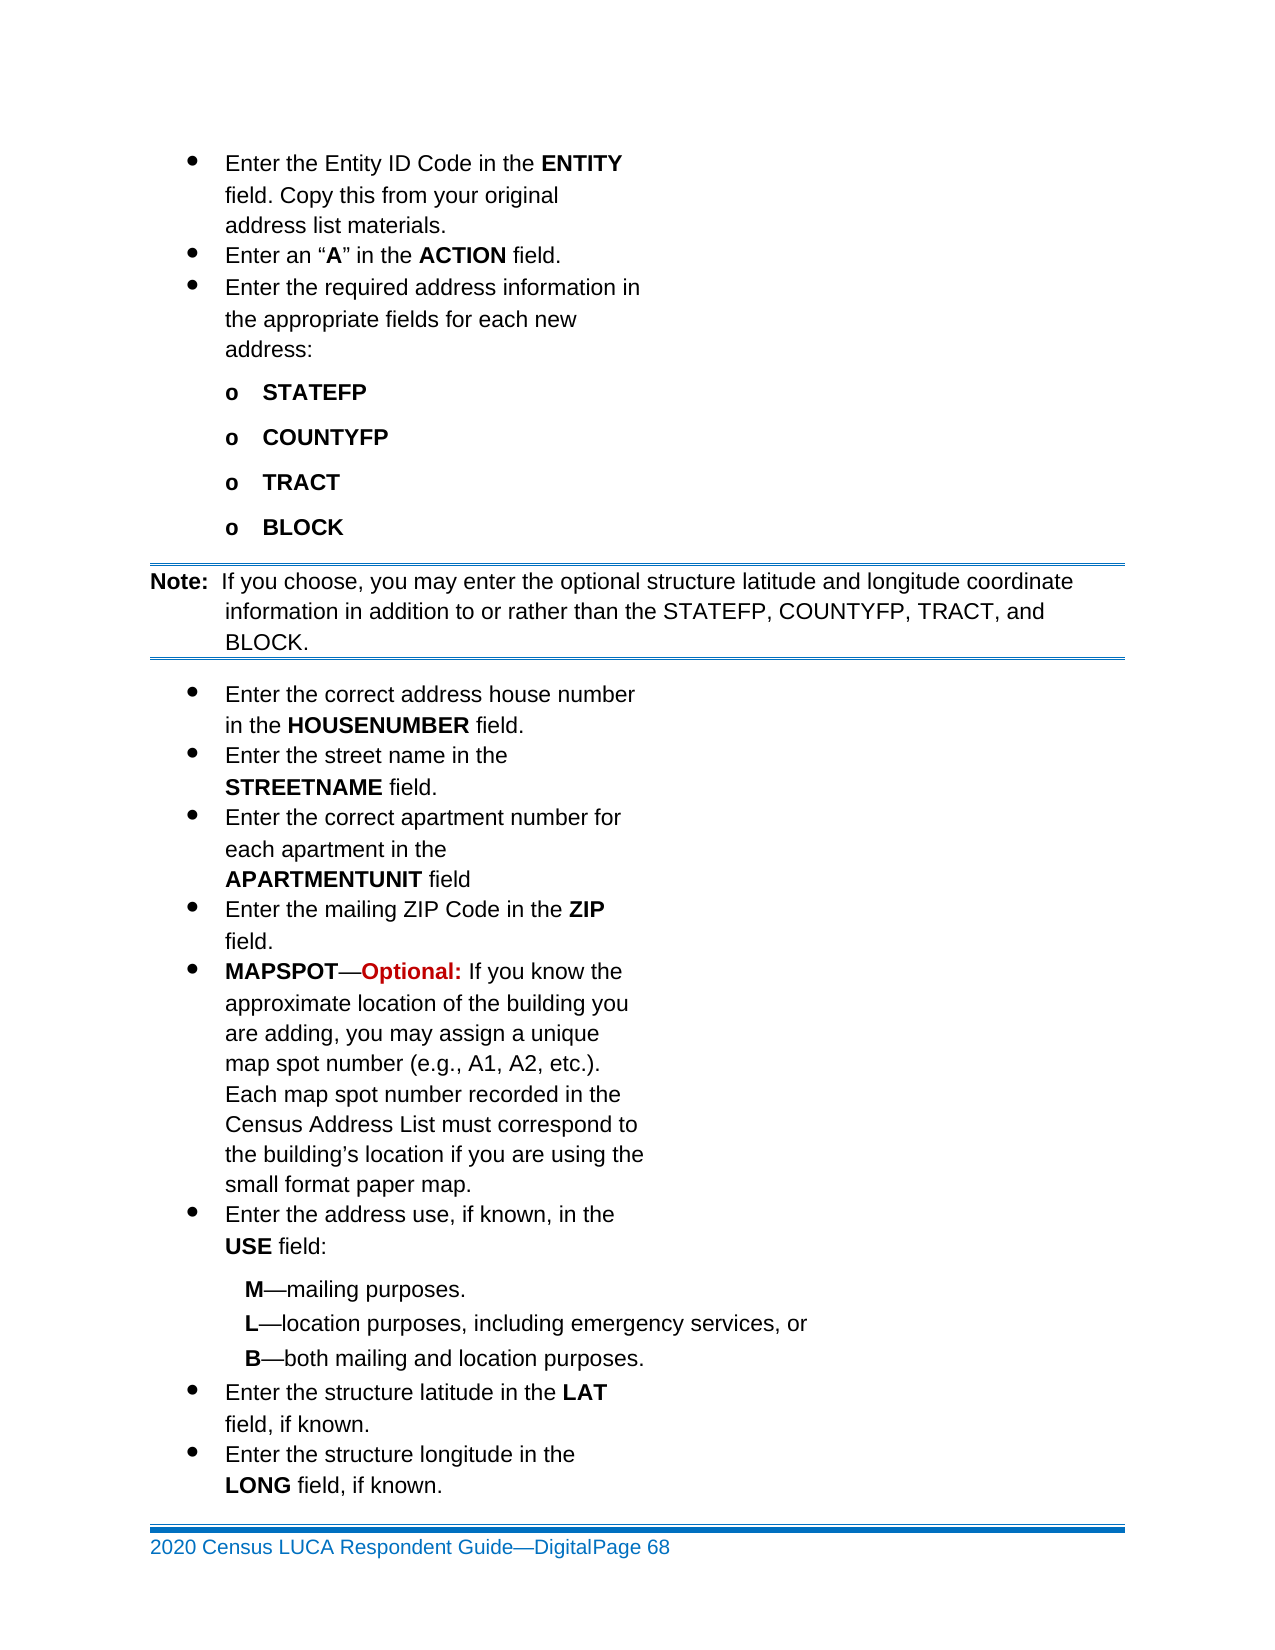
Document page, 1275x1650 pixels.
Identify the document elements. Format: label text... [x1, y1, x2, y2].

text Enter the Entity ID Code in the ENTITY field. Copy this from your original address list materials. [187, 150, 645, 238]
text Enter the correct apartment number for each apartment in the ApartmentUnit field [187, 804, 645, 892]
text Enter the street name in the StreetName field. [187, 742, 645, 800]
text Enter the required address information in the appropriate fields for each new address: [187, 274, 645, 362]
text Note: If you choose, you may enter the optional structure latitude and longitude coordinate information in addition to or rather than the STATEFP, COUNTYFP, TRACT, and BLOCK. [150, 566, 1125, 657]
text Enter the correct address house number in the HOUSENUMBER field. [187, 681, 645, 738]
text TRACT [225, 469, 645, 497]
text Enter the structure longitude in the LONG field, if known. [187, 1441, 645, 1499]
text M—mailing purposes. [244, 1276, 1125, 1302]
text COUNTYFP [225, 424, 645, 452]
text B—both mailing and location purposes. [244, 1344, 1125, 1371]
text L—location purposes, including emergency services, or [244, 1310, 1125, 1336]
text Enter the address use, if known, in the USE field: [187, 1201, 645, 1259]
text BLOCK [225, 514, 645, 542]
text STATEFP [225, 379, 645, 407]
text Enter the structure latitude in the LAT field, if known. [187, 1379, 645, 1437]
text Enter an “A” in the ACTION field. [187, 242, 645, 270]
text Enter the mailing ZIP Code in the ZIP field. [187, 896, 645, 954]
text MAPSPOT—Optional: If you know the approximate location of the building you are adding, you may assign a unique map spot number (e.g., A1, A2, etc.). Each map spot number recorded in the Census Address List must correspond to the building’s location if you are using the small format paper map. [187, 958, 645, 1197]
